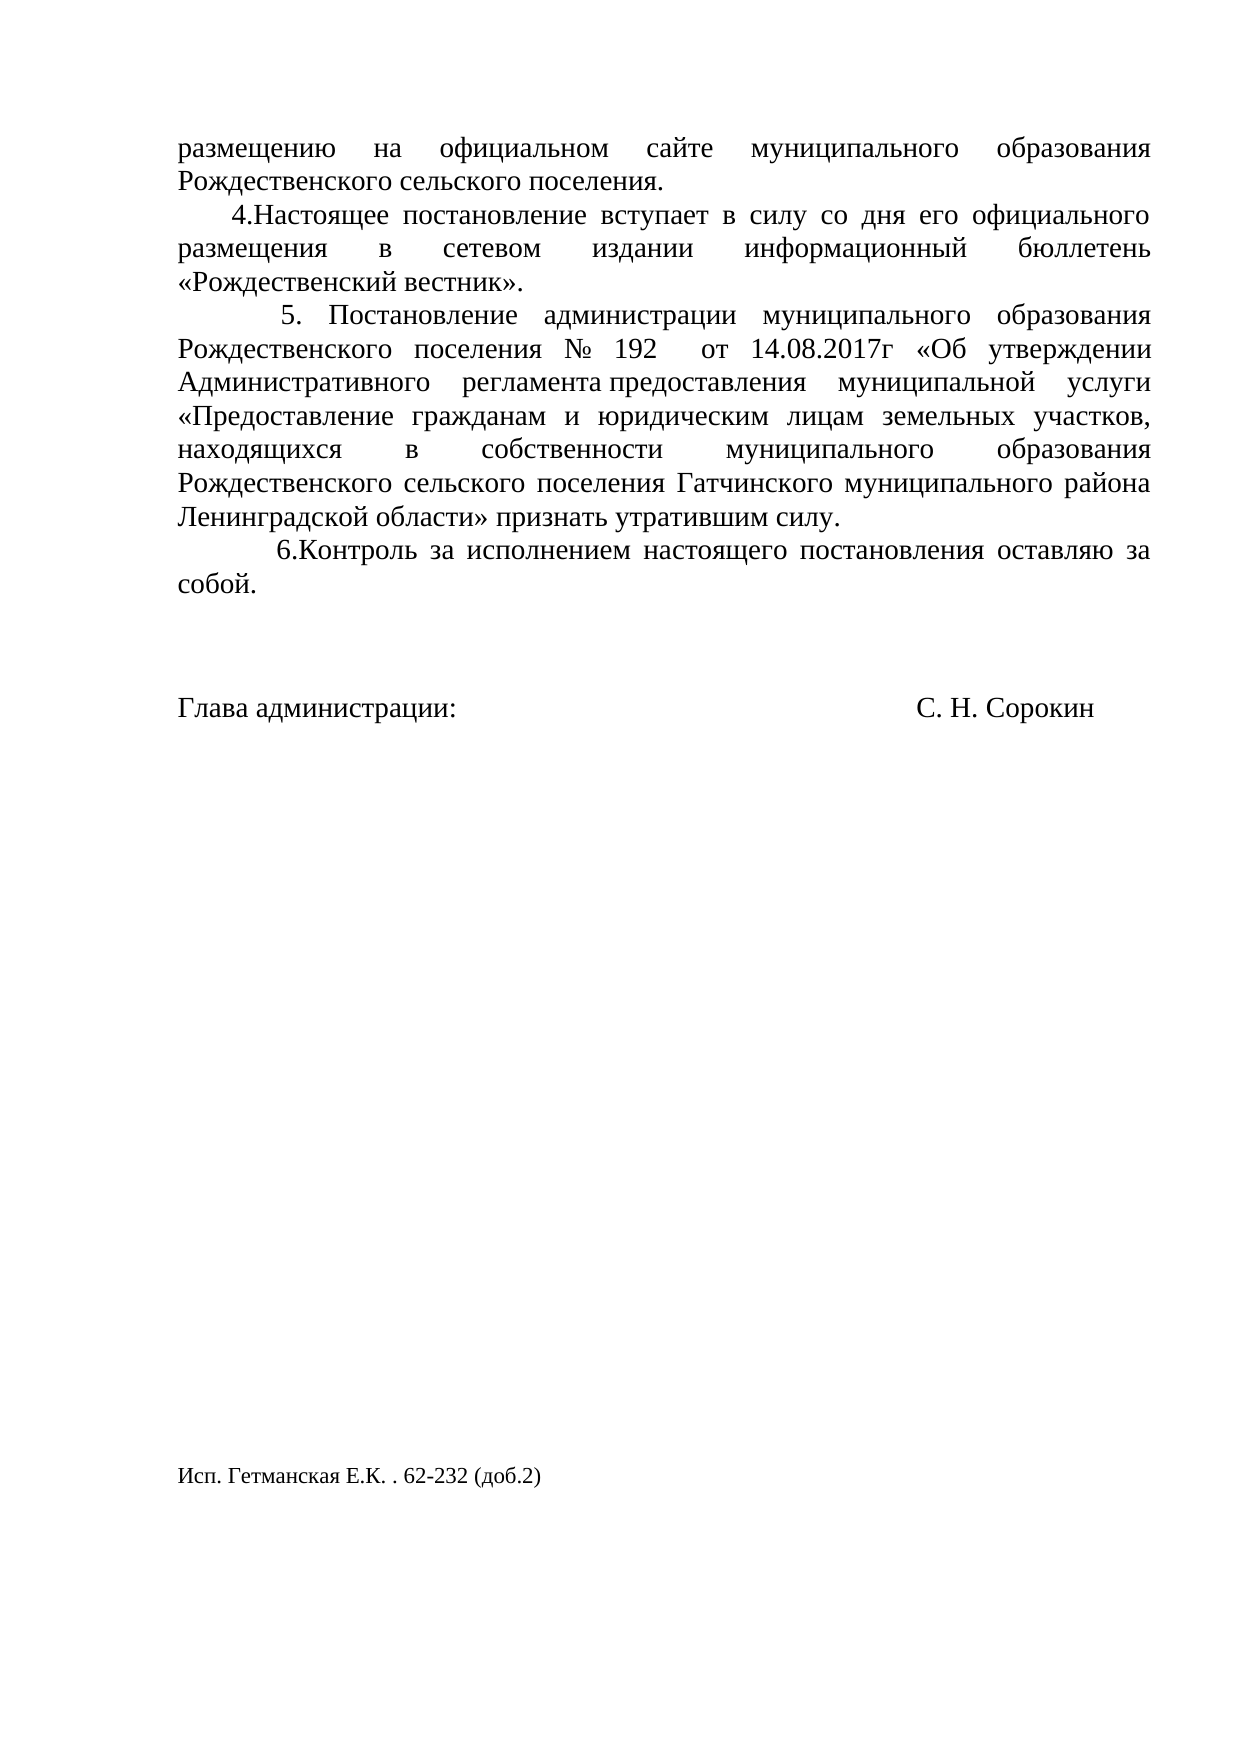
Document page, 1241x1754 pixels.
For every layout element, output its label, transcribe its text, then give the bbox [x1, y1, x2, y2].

text 6.Контроль за исполнением настоящего постановления оставляю за собой. [177, 532, 1152, 599]
text Глава администрации: С. Н. Сорокин [177, 690, 1152, 724]
text Исп. Гетманская Е.К. . 62-232 (доб.2) [177, 1462, 1152, 1488]
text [177, 130, 1152, 197]
text 4.Настоящее постановление вступает в силу со дня его официального размещения в сетевом издании информационный бюллетень «Рождественский вестник». [177, 197, 1152, 297]
text 5. Постановление администрации муниципального образования Рождественского поселения № 192 от 14.08.2017г «Об утверждении Административного регламента предоставления муниципальной услуги «Предоставление гражданам и юридическим лицам земельных участков, находящихся в собственности муниципального образования Рождественского сельского поселения Гатчинского муниципального района Ленинградской области» признать утратившим силу. [177, 297, 1152, 532]
